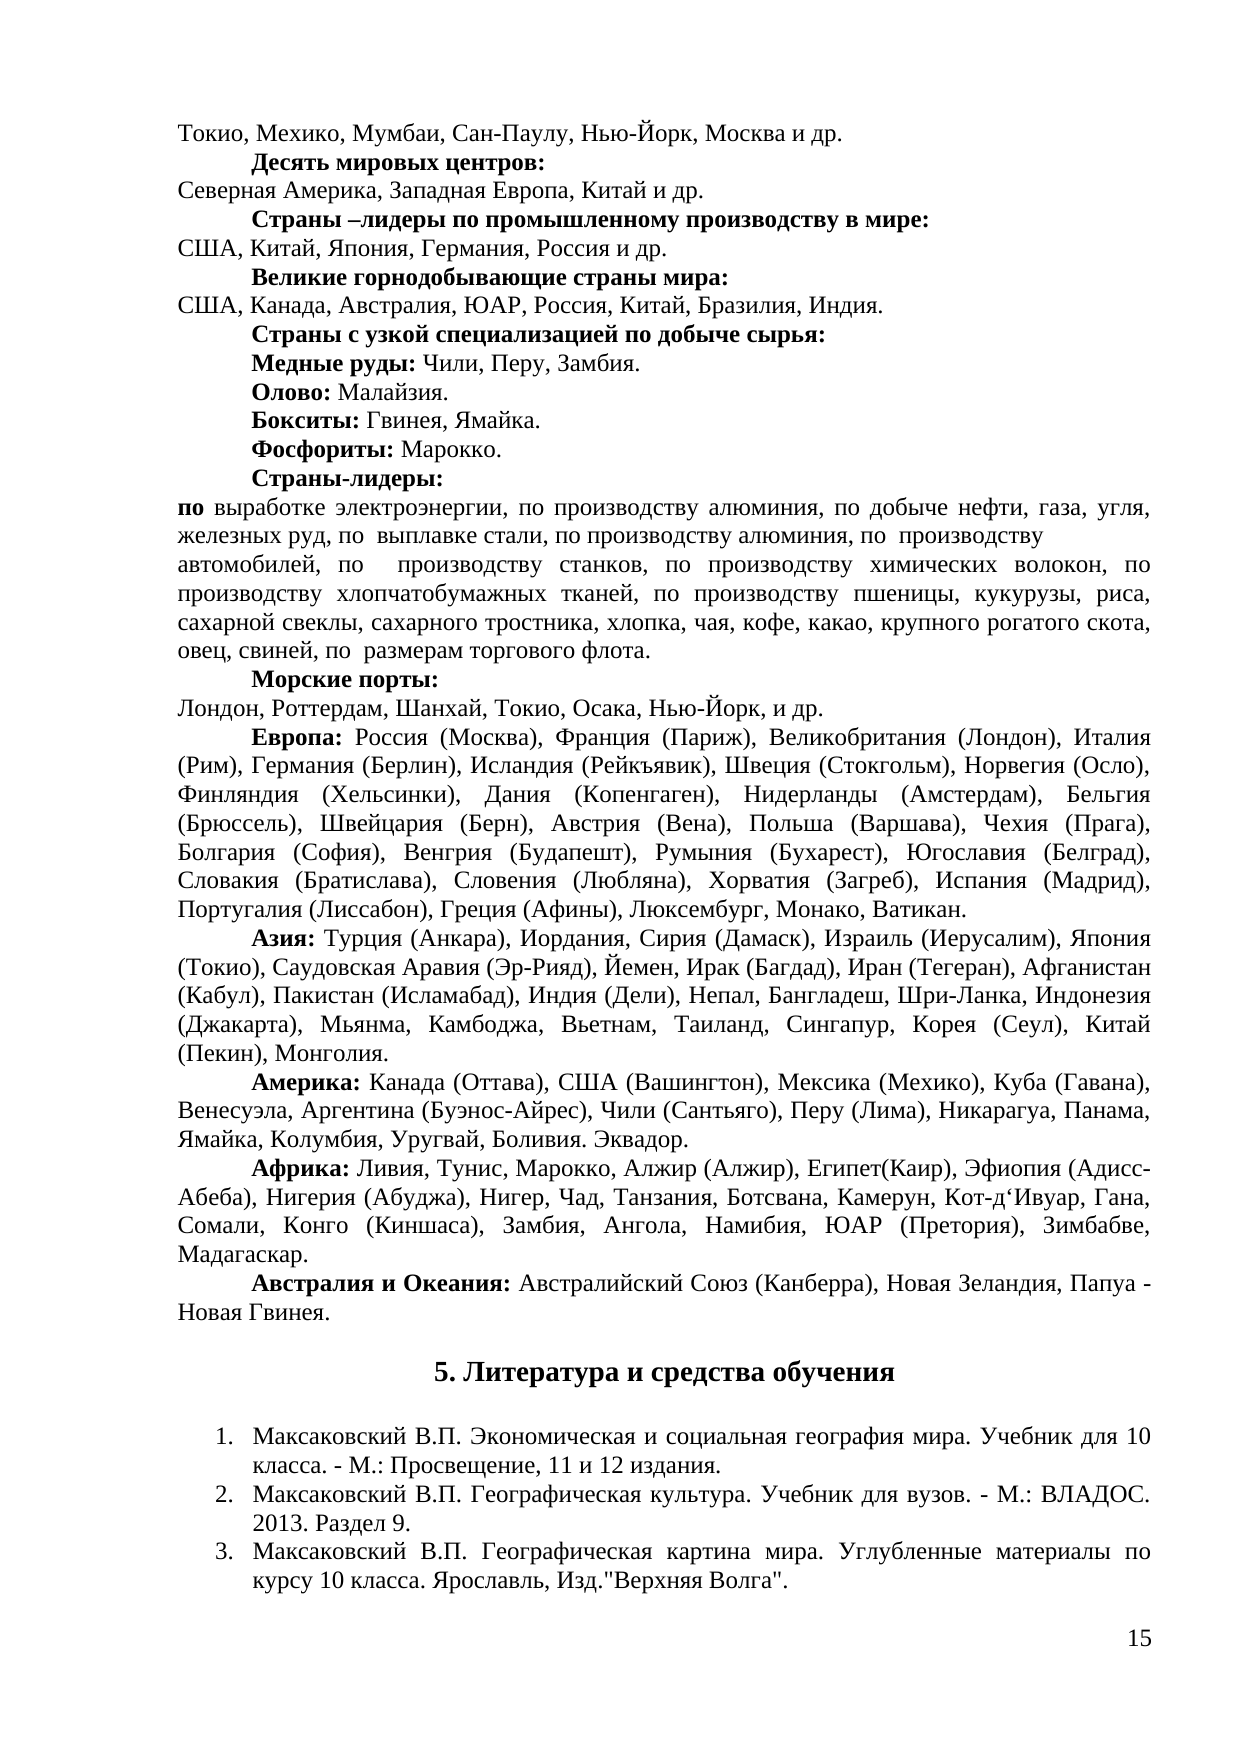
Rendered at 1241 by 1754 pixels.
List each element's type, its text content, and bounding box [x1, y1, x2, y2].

text Медные руды: Чили, Перу, Замбия. [177, 348, 1152, 377]
text Десять мировых центров: [177, 147, 1152, 176]
text США, Канада, Австралия, ЮАР, Россия, Китай, Бразилия, Индия. [177, 291, 1152, 319]
text Северная Америка, Западная Европа, Китай и др. [177, 176, 1152, 204]
text Страны –лидеры по промышленному производству в мире: [177, 204, 1152, 233]
text Токио, Мехико, Мумбаи, Сан-Паулу, Нью-Йорк, Москва и др. [177, 118, 1152, 147]
list Максаковский В.П. Географическая культура. Учебник для вузов. - М.: ВЛАДОС. 2013. Раздел 9. [215, 1479, 1152, 1536]
text США, Китай, Япония, Германия, Россия и др. [177, 233, 1152, 262]
list Максаковский В.П. Экономическая и социальная география мира. Учебник для 10 класса. - М.: Просвещение, 11 и 12 издания. [215, 1421, 1152, 1479]
text 5. Литература и средства обучения [177, 1354, 1152, 1388]
text автомобилей, по производству станков, по производству химических волокон, по производству хлопчатобумажных тканей, по производству пшеницы, кукурузы, риса, сахарной свеклы, сахарного тростника, хлопка, чая, кофе, какао, крупного рогатого скота, овец, свиней, по размерам торгового флота. [177, 549, 1152, 664]
text Морские порты: [177, 664, 1152, 693]
text Страны-лидеры: [177, 463, 1152, 492]
text по выработке электроэнергии, по производству алюминия, по добыче нефти, газа, угля, железных руд, по выплавке стали, по производству алюминия, по производству [177, 492, 1152, 549]
text Европа: Россия (Москва), Франция (Париж), Великобритания (Лондон), Италия (Рим), Германия (Берлин), Исландия (Рейкъявик), Швеция (Стокгольм), Норвегия (Осло), Финляндия (Хельсинки), Дания (Копенгаген), Нидерланды (Амстердам), Бельгия (Брюссель), Швейцария (Берн), Австрия (Вена), Польша (Варшава), Чехия (Прага), Болгария (София), Венгрия (Будапешт), Румыния (Бухарест), Югославия (Белград), Словакия (Братислава), Словения (Любляна), Хорватия (Загреб), Испания (Мадрид), Португалия (Лиссабон), Греция (Афины), Люксембург, Монако, Ватикан. [177, 722, 1152, 923]
text Австралия и Океания: Австралийский Союз (Канберра), Новая Зеландия, Папуа - Новая Гвинея. [177, 1268, 1152, 1326]
text Бокситы: Гвинея, Ямайка. [177, 406, 1152, 434]
text Африка: Ливия, Тунис, Марокко, Алжир (Алжир), Египет(Каир), Эфиопия (Адисс-Абеба), Нигерия (Абуджа), Нигер, Чад, Танзания, Ботсвана, Камерун, Кот-д‘Ивуар, Гана, Сомали, Конго (Киншаса), Замбия, Ангола, Намибия, ЮАР (Претория), Зимбабве, Мадагаскар. [177, 1153, 1152, 1268]
text Америка: Канада (Оттава), США (Вашингтон), Мексика (Мехико), Куба (Гавана), Венесуэла, Аргентина (Буэнос-Айрес), Чили (Сантьяго), Перу (Лима), Никарагуа, Панама, Ямайка, Колумбия, Уругвай, Боливия. Эквадор. [177, 1067, 1152, 1153]
text Фосфориты: Марокко. [177, 434, 1152, 463]
text Лондон, Роттердам, Шанхай, Токио, Осака, Нью-Йорк, и др. [177, 693, 1152, 722]
list Максаковский В.П. Географическая картина мира. Углубленные материалы по курсу 10 класса. Ярославль, Изд."Верхняя Волга". [215, 1536, 1152, 1594]
text Страны с узкой специализацией по добыче сырья: [177, 319, 1152, 348]
text Олово: Малайзия. [177, 377, 1152, 406]
text Азия: Турция (Анкара), Иордания, Сирия (Дамаск), Израиль (Иерусалим), Япония (Токио), Саудовская Аравия (Эр-Рияд), Йемен, Ирак (Багдад), Иран (Тегеран), Афганистан (Кабул), Пакистан (Исламабад), Индия (Дели), Непал, Бангладеш, Шри-Ланка, Индонезия (Джакарта), Мьянма, Камбоджа, Вьетнам, Таиланд, Сингапур, Корея (Сеул), Китай (Пекин), Монголия. [177, 923, 1152, 1067]
text Великие горнодобывающие страны мира: [177, 262, 1152, 291]
